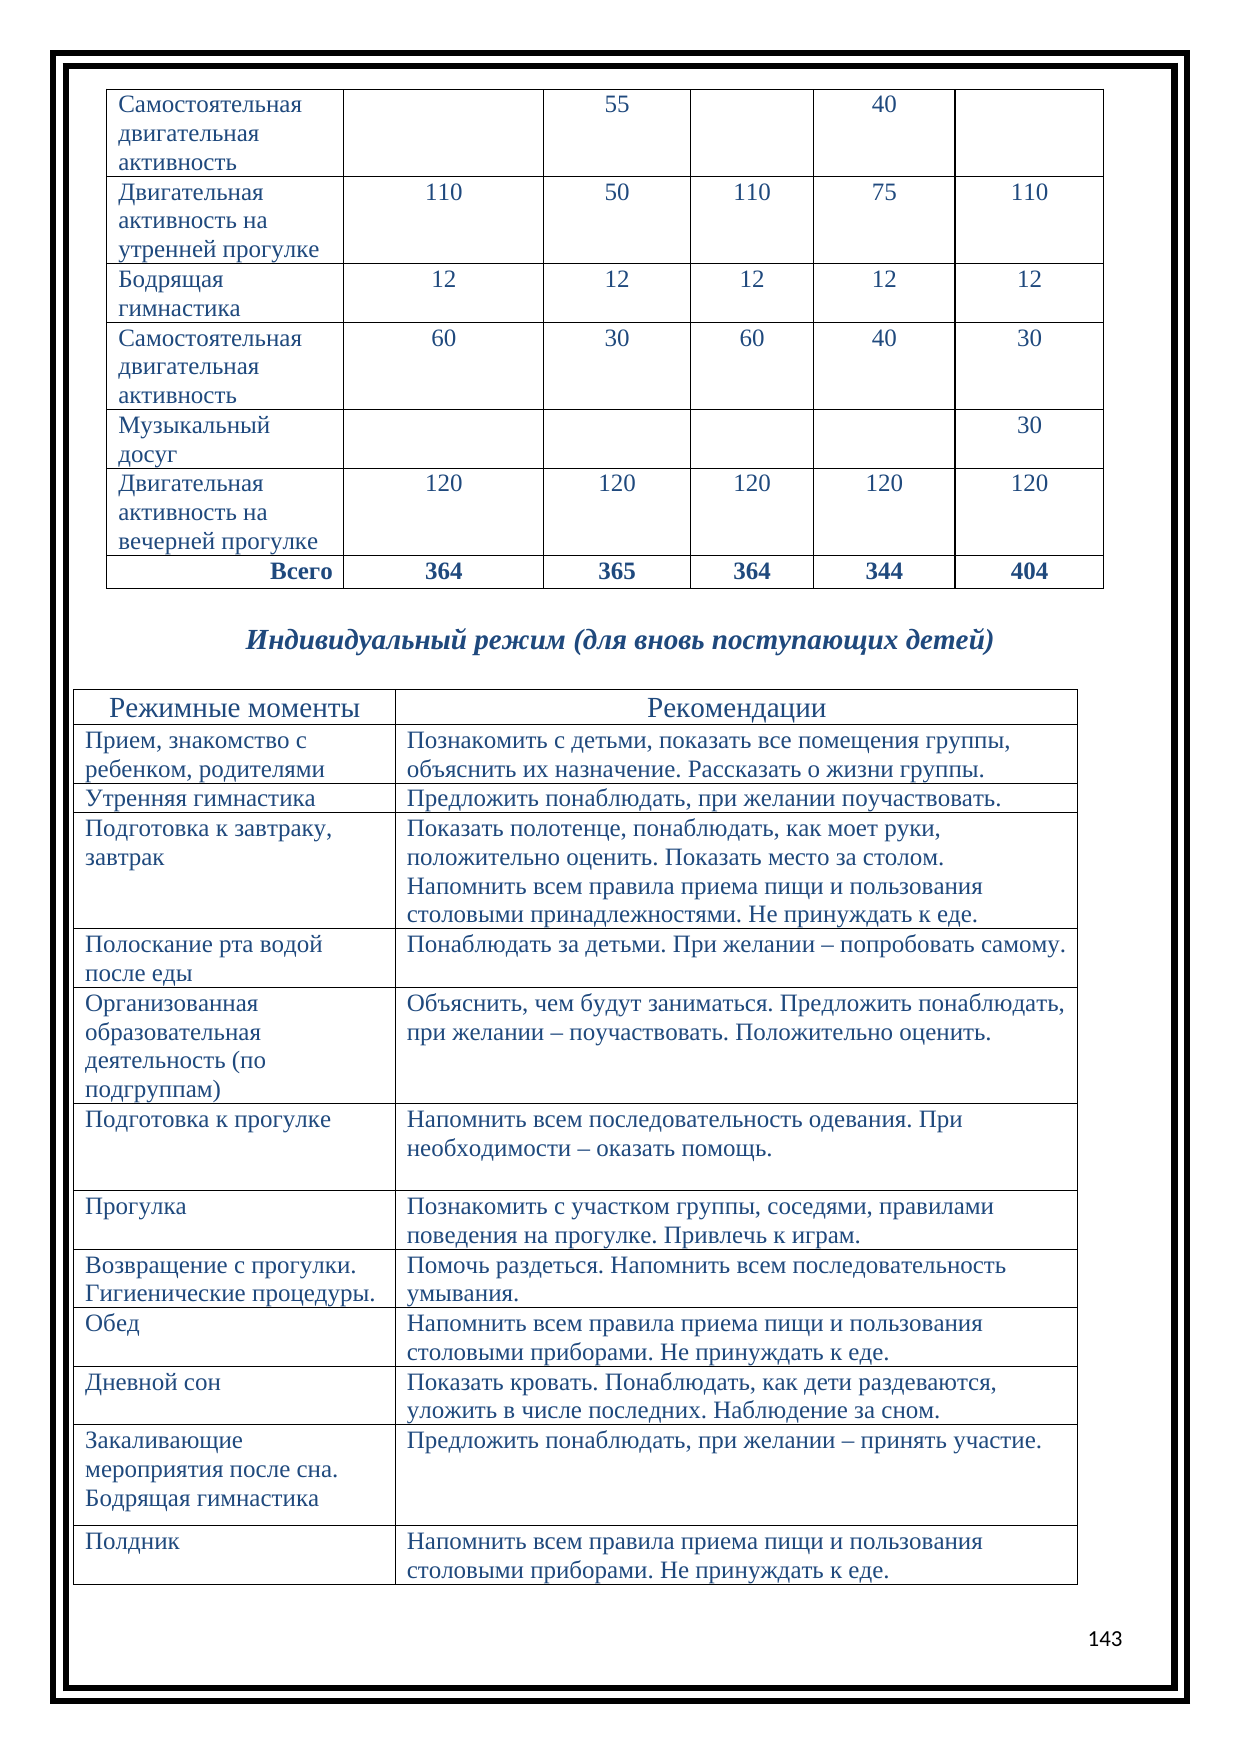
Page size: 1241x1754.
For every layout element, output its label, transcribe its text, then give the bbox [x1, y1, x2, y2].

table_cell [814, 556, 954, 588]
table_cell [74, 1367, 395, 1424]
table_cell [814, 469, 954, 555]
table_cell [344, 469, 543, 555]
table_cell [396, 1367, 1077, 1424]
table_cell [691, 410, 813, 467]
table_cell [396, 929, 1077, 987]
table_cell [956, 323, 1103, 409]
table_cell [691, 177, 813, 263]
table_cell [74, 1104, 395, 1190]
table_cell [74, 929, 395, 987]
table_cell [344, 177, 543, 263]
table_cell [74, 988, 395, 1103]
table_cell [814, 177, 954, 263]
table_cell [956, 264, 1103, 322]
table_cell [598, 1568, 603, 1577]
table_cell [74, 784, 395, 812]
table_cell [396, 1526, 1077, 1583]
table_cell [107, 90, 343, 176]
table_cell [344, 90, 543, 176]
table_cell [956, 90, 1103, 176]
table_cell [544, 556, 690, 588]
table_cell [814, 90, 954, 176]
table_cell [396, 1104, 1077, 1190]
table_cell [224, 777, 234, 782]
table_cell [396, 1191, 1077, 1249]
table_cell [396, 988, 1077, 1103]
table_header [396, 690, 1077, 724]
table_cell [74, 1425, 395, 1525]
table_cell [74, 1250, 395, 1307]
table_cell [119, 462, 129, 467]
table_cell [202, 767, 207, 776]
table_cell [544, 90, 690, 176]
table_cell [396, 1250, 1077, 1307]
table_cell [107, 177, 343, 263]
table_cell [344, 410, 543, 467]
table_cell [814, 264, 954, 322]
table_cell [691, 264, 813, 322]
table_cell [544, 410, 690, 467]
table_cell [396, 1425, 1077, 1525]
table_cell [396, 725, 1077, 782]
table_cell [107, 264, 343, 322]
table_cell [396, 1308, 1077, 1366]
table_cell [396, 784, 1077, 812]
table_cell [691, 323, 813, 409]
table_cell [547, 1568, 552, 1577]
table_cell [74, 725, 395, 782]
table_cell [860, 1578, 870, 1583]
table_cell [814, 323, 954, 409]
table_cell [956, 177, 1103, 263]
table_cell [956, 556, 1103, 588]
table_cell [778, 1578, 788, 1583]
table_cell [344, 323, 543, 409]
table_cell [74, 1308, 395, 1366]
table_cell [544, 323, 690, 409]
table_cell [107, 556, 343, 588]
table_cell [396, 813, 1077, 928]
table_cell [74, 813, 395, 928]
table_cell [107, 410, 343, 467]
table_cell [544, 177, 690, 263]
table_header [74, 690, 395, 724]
text Индивидуальный режим (для вновь поступающих детей) [118, 622, 1122, 656]
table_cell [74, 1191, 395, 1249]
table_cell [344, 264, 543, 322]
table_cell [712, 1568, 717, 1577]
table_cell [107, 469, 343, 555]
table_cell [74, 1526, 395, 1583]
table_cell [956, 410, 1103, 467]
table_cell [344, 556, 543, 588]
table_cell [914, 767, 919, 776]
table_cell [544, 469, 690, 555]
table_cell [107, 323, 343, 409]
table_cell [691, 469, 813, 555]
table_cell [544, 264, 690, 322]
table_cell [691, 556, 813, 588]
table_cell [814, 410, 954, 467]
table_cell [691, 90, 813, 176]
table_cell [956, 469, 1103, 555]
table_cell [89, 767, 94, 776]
